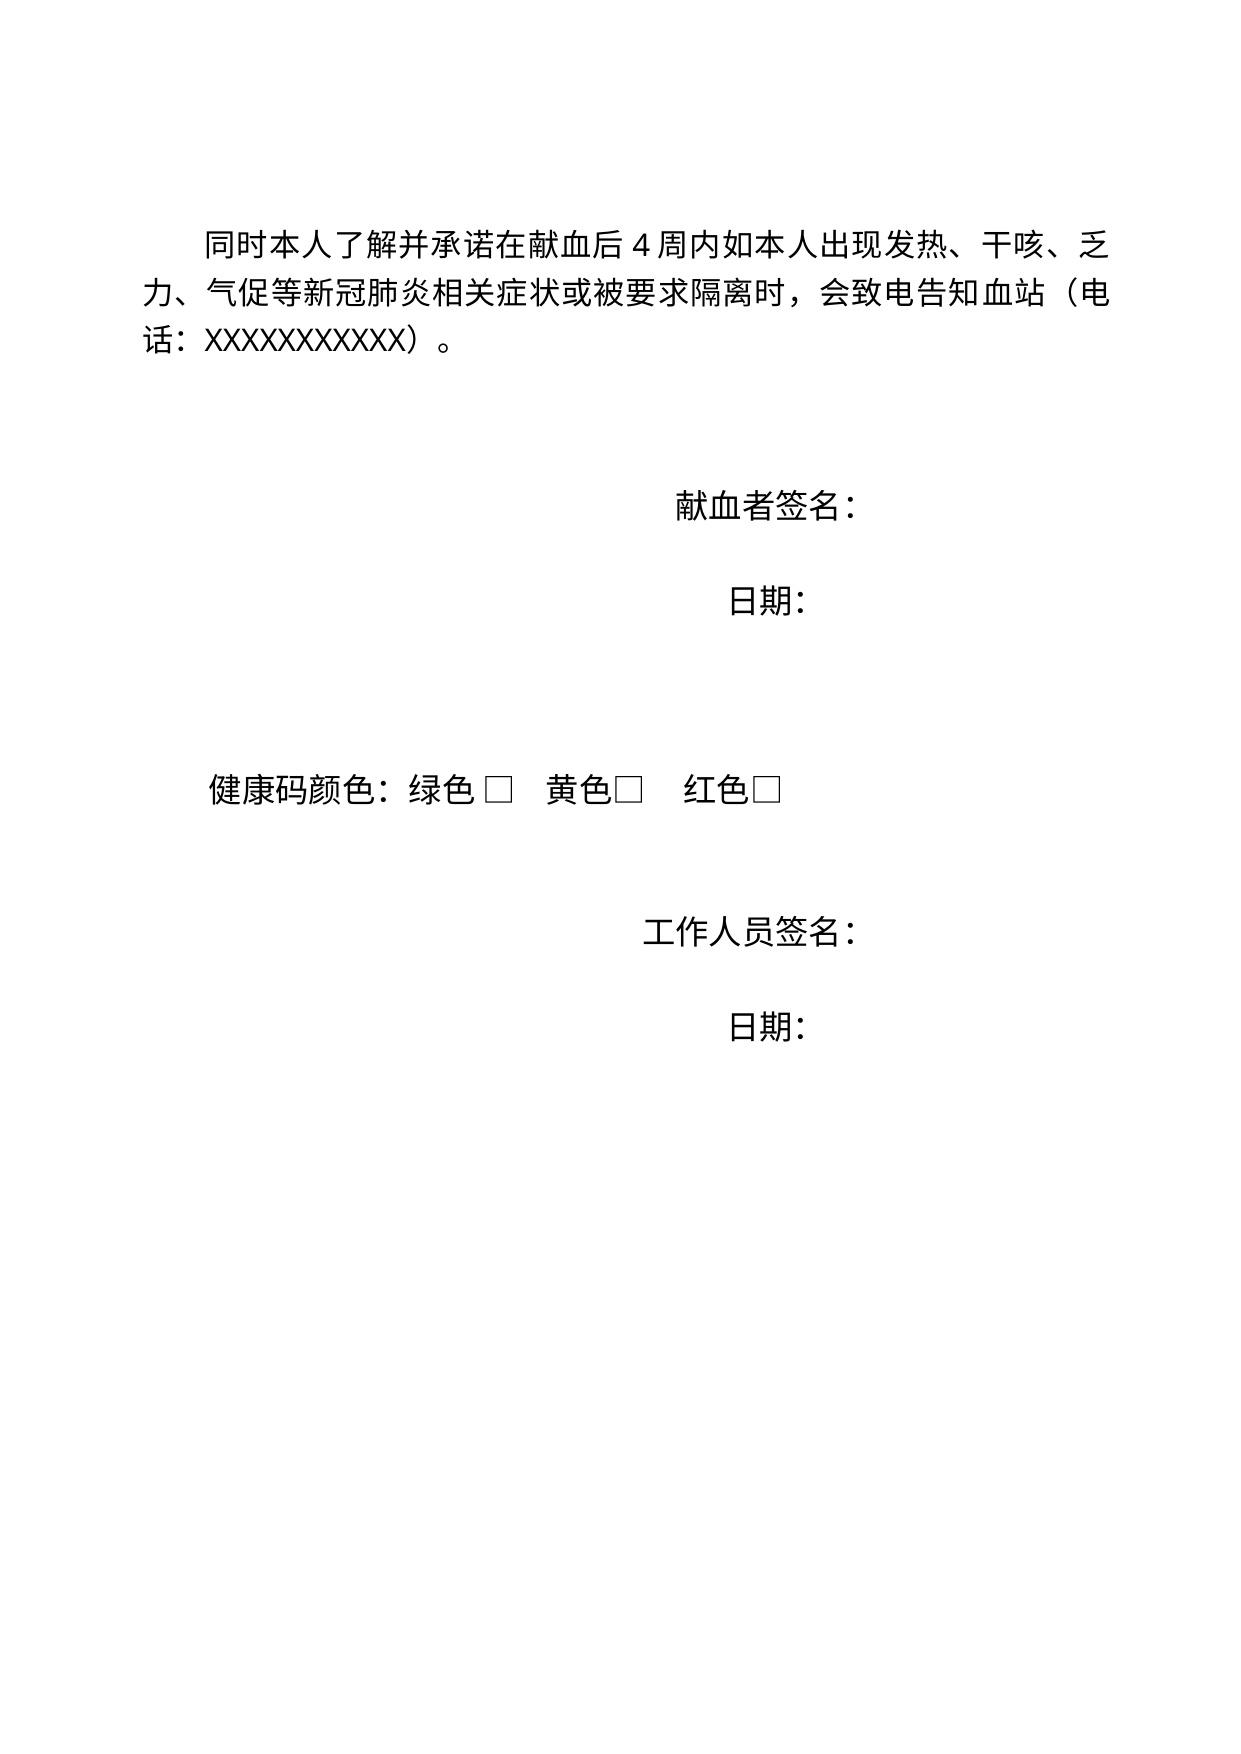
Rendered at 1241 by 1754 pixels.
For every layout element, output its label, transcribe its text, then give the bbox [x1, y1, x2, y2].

text 献血者签名： [142, 456, 1240, 551]
text 日期： [142, 551, 1240, 646]
text 工作人员签名： [142, 883, 1240, 978]
text 健康码颜色：绿色 □ 黄色□ 红色□ [142, 741, 1110, 836]
text 同时本人了解并承诺在献血后4周内如本人出现发热、干咳、乏力、气促等新冠肺炎相关症状或被要求隔离时，会致电告知血站（电话：XXXXXXXXXXX）。 [142, 219, 1110, 362]
text 日期： [142, 978, 1240, 1072]
